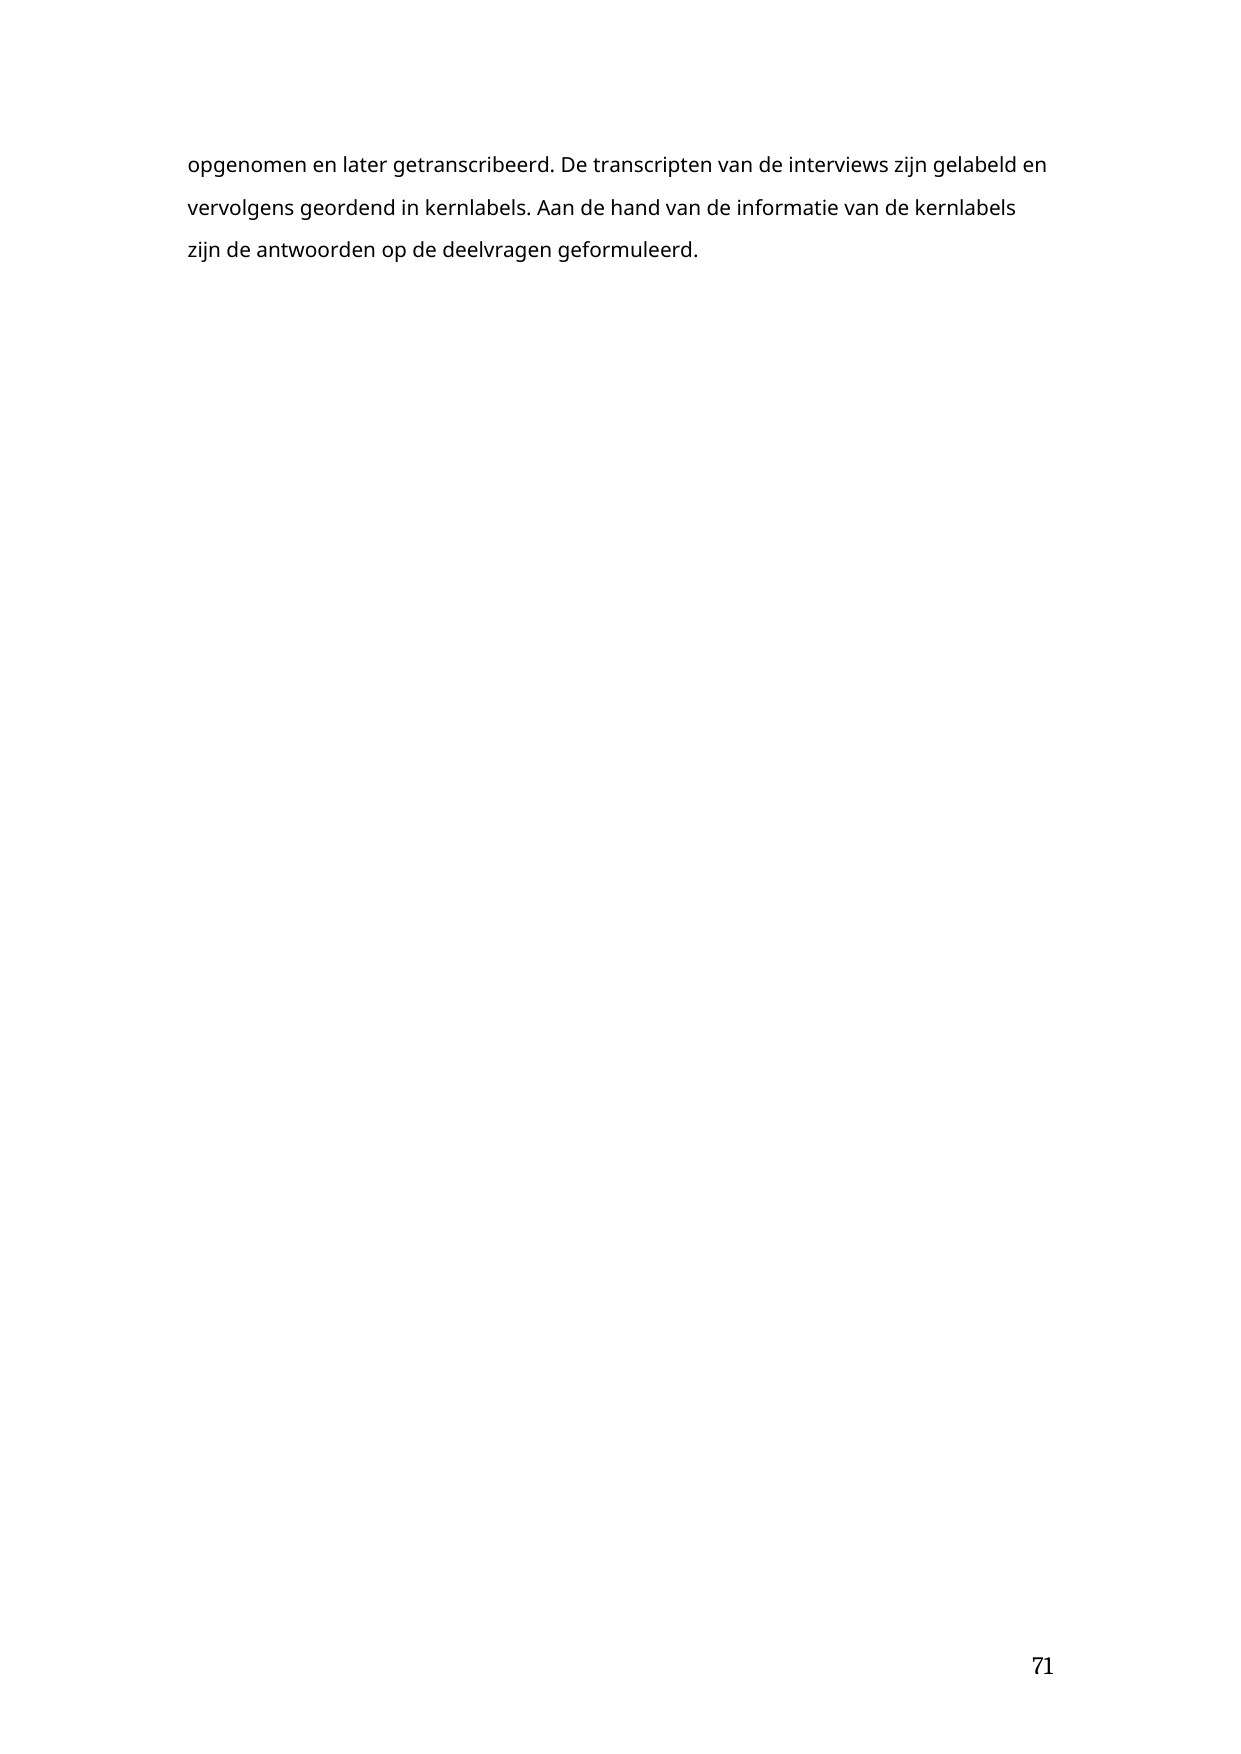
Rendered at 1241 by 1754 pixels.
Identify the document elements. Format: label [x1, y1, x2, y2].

text [187, 150, 1053, 264]
